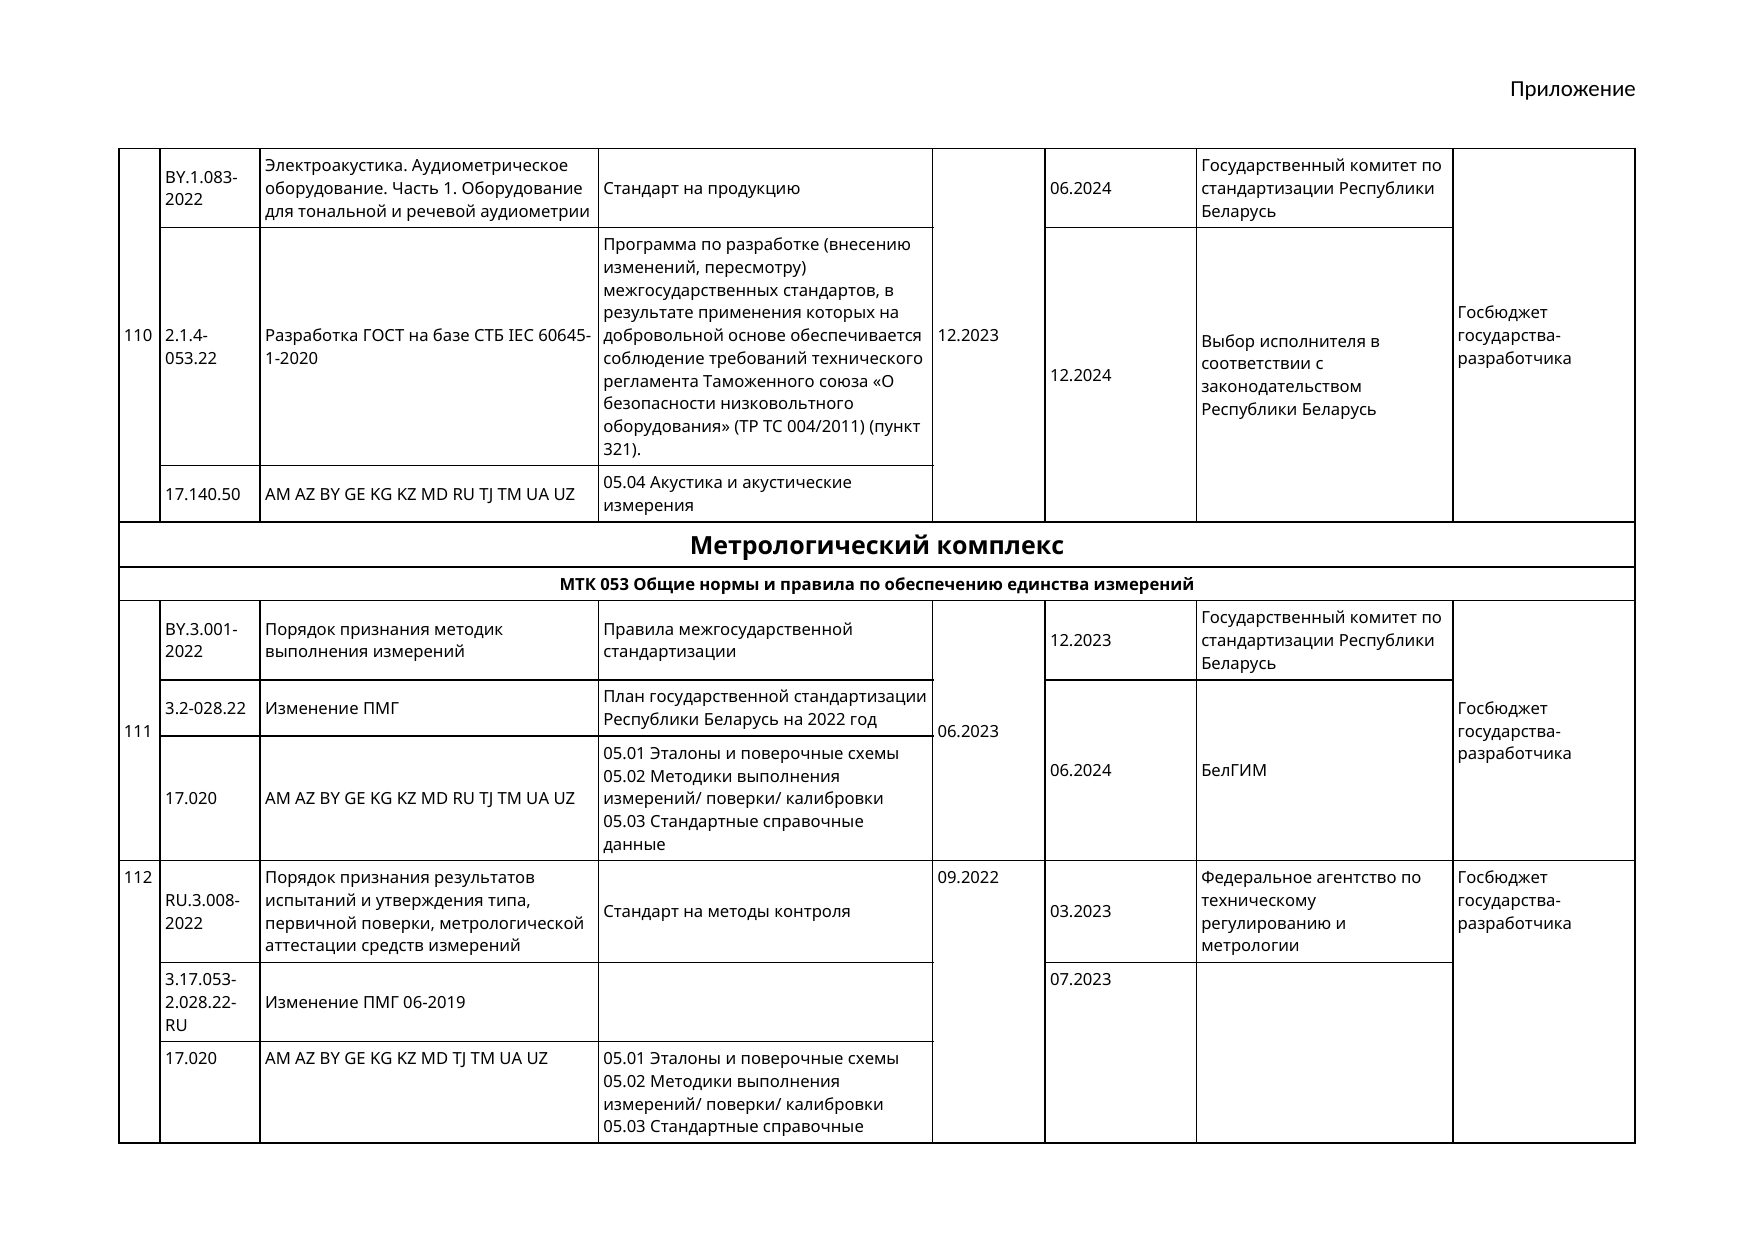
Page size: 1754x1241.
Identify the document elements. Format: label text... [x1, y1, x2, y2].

table_cell AM AZ BY GE KG KZ MD RU TJ TM UA UZ [261, 737, 598, 860]
table_cell Порядок признания методик выполнения измерений [261, 601, 598, 679]
table_cell 09.2022 [933, 861, 1044, 1142]
table_cell 112 [120, 861, 159, 1142]
table_cell Стандарт на методы контроля [599, 861, 932, 961]
table_cell Программа по разработке (внесению изменений, пересмотру) межгосударственных стандартов, в результате применения которых на добровольной основе обеспечивается соблюдение требований технического регламента Таможенного союза «О безопасности низковольтного оборудования» (ТР ТС 004/2011) (пункт 321). [599, 228, 932, 465]
table_cell 06.2024 [1046, 149, 1196, 227]
table_cell Госбюджет государства-разработчика [1454, 601, 1634, 860]
table_cell 06.2023 [933, 601, 1044, 860]
table_cell МТК 053 Общие нормы и правила по обеспечению единства измерений [120, 568, 1634, 600]
table_cell 05.01 Эталоны и поверочные схемы 05.02 Методики выполнения измерений/ поверки/ калибровки 05.03 Стандартные справочные данные [599, 737, 932, 860]
table_cell Изменение ПМГ [261, 681, 598, 735]
table_cell Разработка ГОСТ на базе СТБ IEC 60645-1-2020 [261, 228, 598, 465]
table_cell [599, 963, 932, 1041]
table_cell 03.2023 [1046, 861, 1196, 961]
table_cell BY.3.001-2022 [161, 601, 259, 679]
table_cell 3.2-028.22 [161, 681, 259, 735]
table_cell БелГИМ [1197, 681, 1452, 860]
table_cell 17.020 [161, 1042, 259, 1142]
table_cell 110 [120, 149, 159, 521]
table_cell Изменение ПМГ 06-2019 [261, 963, 598, 1041]
table_cell 17.140.50 [161, 466, 259, 521]
table_cell BY.1.083-2022 [161, 149, 259, 227]
table_cell Порядок признания результатов испытаний и утверждения типа, первичной поверки, метрологической аттестации средств измерений [261, 861, 598, 961]
table_cell 3.17.053-2.028.22-RU [161, 963, 259, 1041]
table_cell Госбюджет государства-разработчика [1454, 861, 1634, 1142]
table_cell AM AZ BY GE KG KZ MD RU TJ TM UA UZ [261, 466, 598, 521]
table_cell Государственный комитет по стандартизации Республики Беларусь [1197, 149, 1452, 227]
table_cell RU.3.008-2022 [161, 861, 259, 961]
table_cell Метрологический комплекс [120, 523, 1634, 566]
table_cell 06.2024 [1046, 681, 1196, 860]
table_cell 12.2024 [1046, 228, 1196, 521]
table_cell Государственный комитет по стандартизации Республики Беларусь [1197, 601, 1452, 679]
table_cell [261, 1042, 598, 1142]
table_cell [1454, 149, 1634, 521]
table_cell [599, 1042, 932, 1142]
table_cell [1197, 963, 1452, 1142]
table_cell Электроакустика. Аудиометрическое оборудование. Часть 1. Оборудование для тональной и речевой аудиометрии [261, 149, 598, 227]
table_cell 2.1.4-053.22 [161, 228, 259, 465]
table_cell 111 [120, 601, 159, 860]
table_cell Стандарт на продукцию [599, 149, 932, 227]
table_cell 17.020 [161, 737, 259, 860]
table_cell Правила межгосударственной стандартизации [599, 601, 932, 679]
table_cell 12.2023 [933, 149, 1044, 521]
table_cell Выбор исполнителя в соответствии с законодательством Республики Беларусь [1197, 228, 1452, 521]
table_cell 12.2023 [1046, 601, 1196, 679]
table_cell План государственной стандартизации Республики Беларусь на 2022 год [599, 681, 932, 735]
table_cell 05.04 Акустика и акустические измерения [599, 466, 932, 521]
table_cell 07.2023 [1046, 963, 1196, 1142]
table_cell Федеральное агентство по техническому регулированию и метрологии [1197, 861, 1452, 961]
